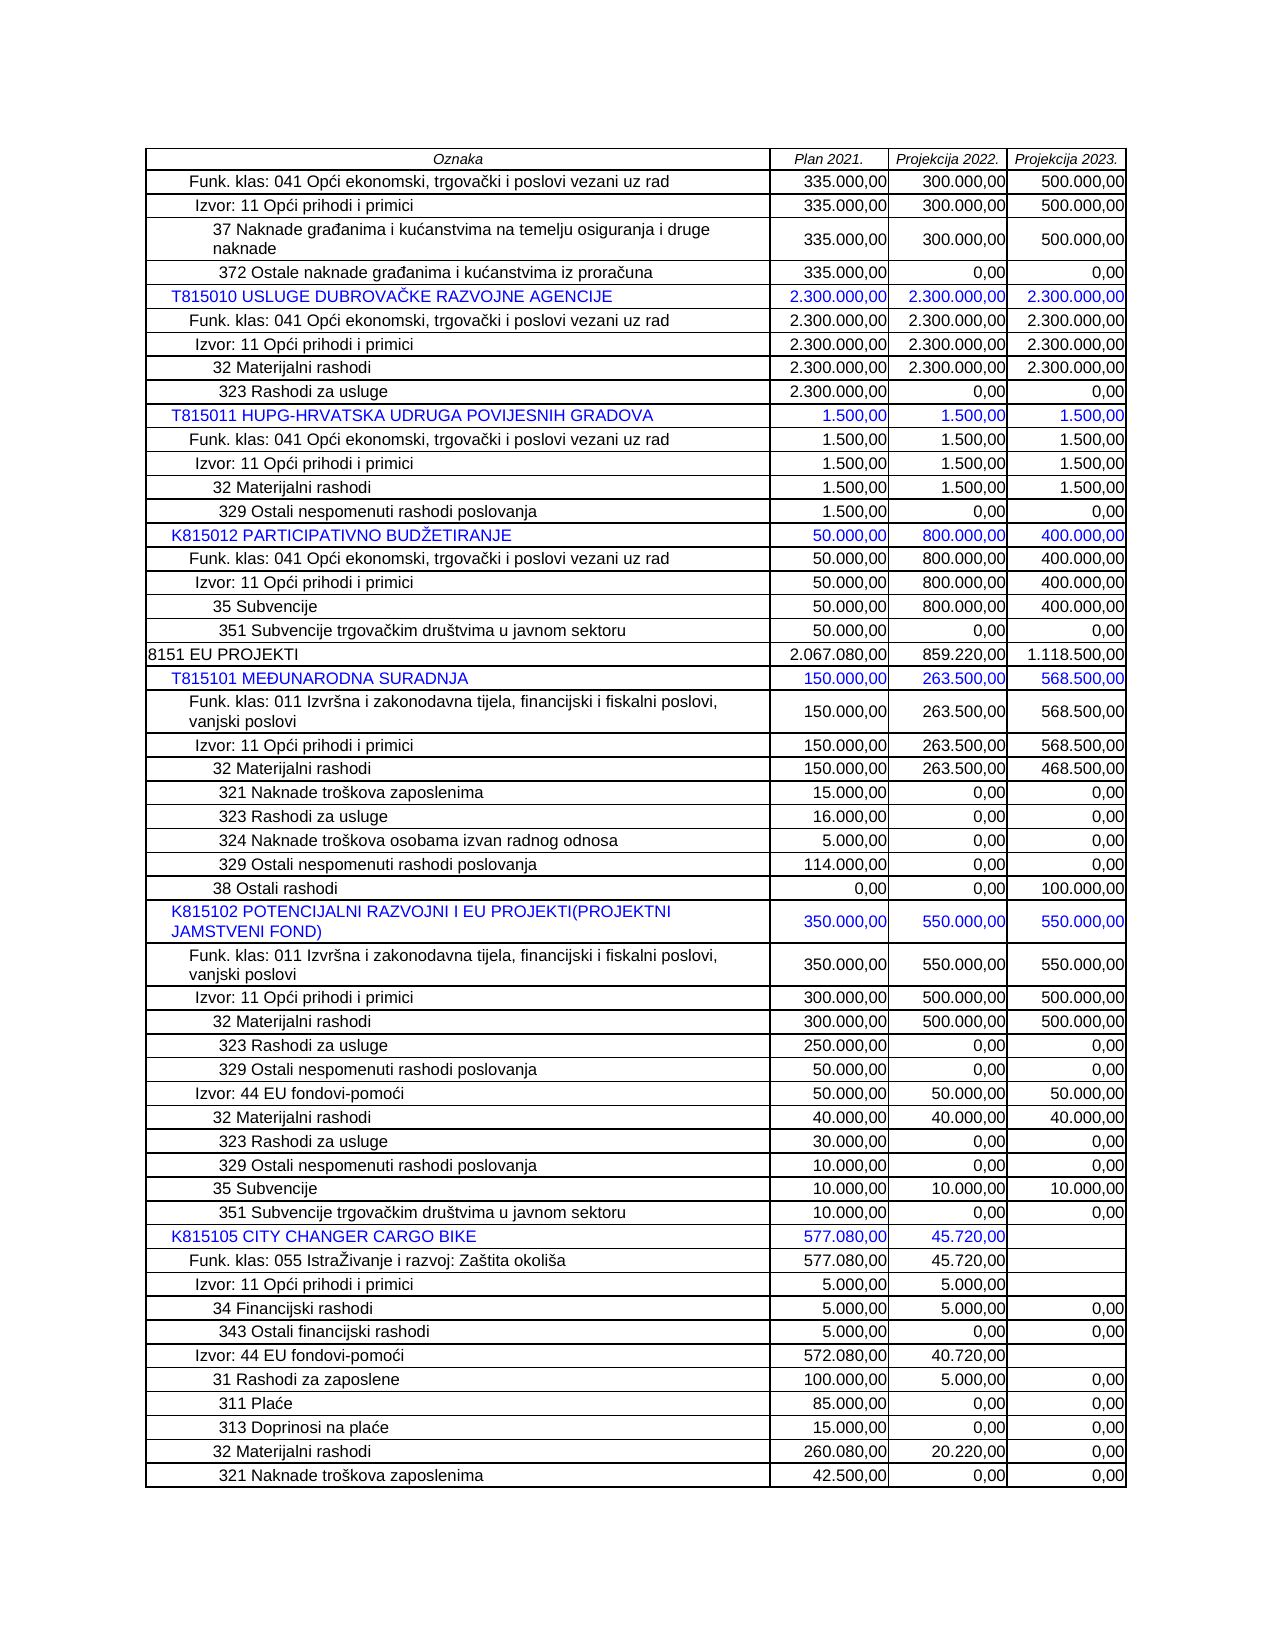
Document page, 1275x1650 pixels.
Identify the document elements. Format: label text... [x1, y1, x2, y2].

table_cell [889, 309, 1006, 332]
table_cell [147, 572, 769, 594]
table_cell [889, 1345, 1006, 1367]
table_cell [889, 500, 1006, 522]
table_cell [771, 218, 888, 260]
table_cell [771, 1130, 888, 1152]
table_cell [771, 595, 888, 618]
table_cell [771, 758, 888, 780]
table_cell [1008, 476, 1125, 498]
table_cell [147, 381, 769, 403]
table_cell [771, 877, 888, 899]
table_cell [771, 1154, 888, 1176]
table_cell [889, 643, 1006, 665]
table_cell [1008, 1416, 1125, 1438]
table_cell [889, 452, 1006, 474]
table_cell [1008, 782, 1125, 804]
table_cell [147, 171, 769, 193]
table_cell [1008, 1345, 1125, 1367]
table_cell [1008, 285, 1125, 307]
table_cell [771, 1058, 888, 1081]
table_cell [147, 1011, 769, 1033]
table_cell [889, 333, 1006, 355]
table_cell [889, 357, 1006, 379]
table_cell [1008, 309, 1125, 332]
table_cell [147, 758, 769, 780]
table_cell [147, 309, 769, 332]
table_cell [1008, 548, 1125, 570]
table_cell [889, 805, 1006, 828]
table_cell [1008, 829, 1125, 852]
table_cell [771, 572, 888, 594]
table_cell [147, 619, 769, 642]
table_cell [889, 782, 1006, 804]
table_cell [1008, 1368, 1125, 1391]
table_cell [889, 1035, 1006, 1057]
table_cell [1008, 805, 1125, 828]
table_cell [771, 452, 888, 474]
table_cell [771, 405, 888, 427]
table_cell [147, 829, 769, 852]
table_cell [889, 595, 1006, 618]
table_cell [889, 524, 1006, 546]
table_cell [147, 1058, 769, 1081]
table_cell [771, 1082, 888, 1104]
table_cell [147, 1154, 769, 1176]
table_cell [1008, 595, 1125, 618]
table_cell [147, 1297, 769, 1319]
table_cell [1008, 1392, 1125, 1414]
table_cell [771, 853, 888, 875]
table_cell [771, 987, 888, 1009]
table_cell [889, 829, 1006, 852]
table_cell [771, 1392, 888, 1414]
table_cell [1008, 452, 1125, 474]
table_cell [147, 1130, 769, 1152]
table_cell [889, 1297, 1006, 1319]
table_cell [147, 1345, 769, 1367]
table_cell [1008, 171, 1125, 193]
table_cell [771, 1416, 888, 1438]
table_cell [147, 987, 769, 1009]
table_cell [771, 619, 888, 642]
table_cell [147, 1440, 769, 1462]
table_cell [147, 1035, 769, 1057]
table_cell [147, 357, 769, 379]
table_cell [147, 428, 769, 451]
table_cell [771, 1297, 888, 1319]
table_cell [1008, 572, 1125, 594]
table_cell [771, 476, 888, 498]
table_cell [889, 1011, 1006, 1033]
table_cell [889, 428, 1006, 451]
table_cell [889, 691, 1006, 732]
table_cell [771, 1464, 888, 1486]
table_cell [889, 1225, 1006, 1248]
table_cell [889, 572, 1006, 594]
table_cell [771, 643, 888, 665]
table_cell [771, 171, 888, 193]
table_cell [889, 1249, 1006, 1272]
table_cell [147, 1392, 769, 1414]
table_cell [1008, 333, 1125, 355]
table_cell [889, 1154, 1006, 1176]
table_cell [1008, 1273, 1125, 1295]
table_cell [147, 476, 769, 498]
table_header Projekcija 2023. [1008, 149, 1125, 169]
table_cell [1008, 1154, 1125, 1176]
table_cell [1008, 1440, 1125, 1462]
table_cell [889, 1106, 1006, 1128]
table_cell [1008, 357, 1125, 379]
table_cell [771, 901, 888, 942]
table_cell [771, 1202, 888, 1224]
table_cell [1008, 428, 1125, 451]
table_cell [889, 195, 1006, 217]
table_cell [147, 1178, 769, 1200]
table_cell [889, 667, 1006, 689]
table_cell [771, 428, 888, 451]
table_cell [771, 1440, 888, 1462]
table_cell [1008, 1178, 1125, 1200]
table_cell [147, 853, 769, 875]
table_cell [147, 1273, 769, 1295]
table_header Oznaka [147, 149, 769, 169]
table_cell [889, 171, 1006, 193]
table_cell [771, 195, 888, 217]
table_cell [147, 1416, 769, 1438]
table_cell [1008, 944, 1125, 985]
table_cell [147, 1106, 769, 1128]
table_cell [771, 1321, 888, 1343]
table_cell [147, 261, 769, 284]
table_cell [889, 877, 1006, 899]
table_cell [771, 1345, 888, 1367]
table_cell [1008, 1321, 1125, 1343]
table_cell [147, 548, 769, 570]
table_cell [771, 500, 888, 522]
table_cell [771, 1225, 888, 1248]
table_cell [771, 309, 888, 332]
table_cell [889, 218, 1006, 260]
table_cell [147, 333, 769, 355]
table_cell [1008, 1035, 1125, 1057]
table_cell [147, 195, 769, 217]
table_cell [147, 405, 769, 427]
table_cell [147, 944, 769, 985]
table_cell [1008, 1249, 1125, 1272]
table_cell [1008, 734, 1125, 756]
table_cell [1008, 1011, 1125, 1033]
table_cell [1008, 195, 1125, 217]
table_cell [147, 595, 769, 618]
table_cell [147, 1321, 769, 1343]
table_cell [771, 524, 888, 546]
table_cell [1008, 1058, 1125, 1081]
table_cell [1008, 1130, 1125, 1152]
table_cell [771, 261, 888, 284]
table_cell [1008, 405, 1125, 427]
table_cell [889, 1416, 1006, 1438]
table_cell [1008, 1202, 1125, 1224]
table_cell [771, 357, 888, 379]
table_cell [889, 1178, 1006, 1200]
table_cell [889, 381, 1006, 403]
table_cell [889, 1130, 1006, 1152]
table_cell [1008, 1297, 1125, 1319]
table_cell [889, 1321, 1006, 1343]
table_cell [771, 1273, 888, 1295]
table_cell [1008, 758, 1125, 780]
table_header Projekcija 2022. [889, 149, 1006, 169]
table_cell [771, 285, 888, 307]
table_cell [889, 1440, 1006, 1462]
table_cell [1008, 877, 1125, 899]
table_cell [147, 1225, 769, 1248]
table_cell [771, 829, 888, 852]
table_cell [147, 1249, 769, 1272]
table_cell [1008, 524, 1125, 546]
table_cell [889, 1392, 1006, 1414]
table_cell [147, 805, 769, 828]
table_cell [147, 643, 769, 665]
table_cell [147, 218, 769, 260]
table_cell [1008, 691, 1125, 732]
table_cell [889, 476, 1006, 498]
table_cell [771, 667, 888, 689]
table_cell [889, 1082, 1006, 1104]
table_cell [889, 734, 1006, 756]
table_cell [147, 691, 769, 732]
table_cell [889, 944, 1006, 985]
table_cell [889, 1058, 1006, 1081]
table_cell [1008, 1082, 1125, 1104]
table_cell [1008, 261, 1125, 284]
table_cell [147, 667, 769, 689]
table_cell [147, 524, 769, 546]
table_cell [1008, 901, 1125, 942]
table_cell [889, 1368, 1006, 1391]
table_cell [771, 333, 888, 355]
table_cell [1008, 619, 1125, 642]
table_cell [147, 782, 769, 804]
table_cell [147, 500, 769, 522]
table_header Plan 2021. [771, 149, 888, 169]
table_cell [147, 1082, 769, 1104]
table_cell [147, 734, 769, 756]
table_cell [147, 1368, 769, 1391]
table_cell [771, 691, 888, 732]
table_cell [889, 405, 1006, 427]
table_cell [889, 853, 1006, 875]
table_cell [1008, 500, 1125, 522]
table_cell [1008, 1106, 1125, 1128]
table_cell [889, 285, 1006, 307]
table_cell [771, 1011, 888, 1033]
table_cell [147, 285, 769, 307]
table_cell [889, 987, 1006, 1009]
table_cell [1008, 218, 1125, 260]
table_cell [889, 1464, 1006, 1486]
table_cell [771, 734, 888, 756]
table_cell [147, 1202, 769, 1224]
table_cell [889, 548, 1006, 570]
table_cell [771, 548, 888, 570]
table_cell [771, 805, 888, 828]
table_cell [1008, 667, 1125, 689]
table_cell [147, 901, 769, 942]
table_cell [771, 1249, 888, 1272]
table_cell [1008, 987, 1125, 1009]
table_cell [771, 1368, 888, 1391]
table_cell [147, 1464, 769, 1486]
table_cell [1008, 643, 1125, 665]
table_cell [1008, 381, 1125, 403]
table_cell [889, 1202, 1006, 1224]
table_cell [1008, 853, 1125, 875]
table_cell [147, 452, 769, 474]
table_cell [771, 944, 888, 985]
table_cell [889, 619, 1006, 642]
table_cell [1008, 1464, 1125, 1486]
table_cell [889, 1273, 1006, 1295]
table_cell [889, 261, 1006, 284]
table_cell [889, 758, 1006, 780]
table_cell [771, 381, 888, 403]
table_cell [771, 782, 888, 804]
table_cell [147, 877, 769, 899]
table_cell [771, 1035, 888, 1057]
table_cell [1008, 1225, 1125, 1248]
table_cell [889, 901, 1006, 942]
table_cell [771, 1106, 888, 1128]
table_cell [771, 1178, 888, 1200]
